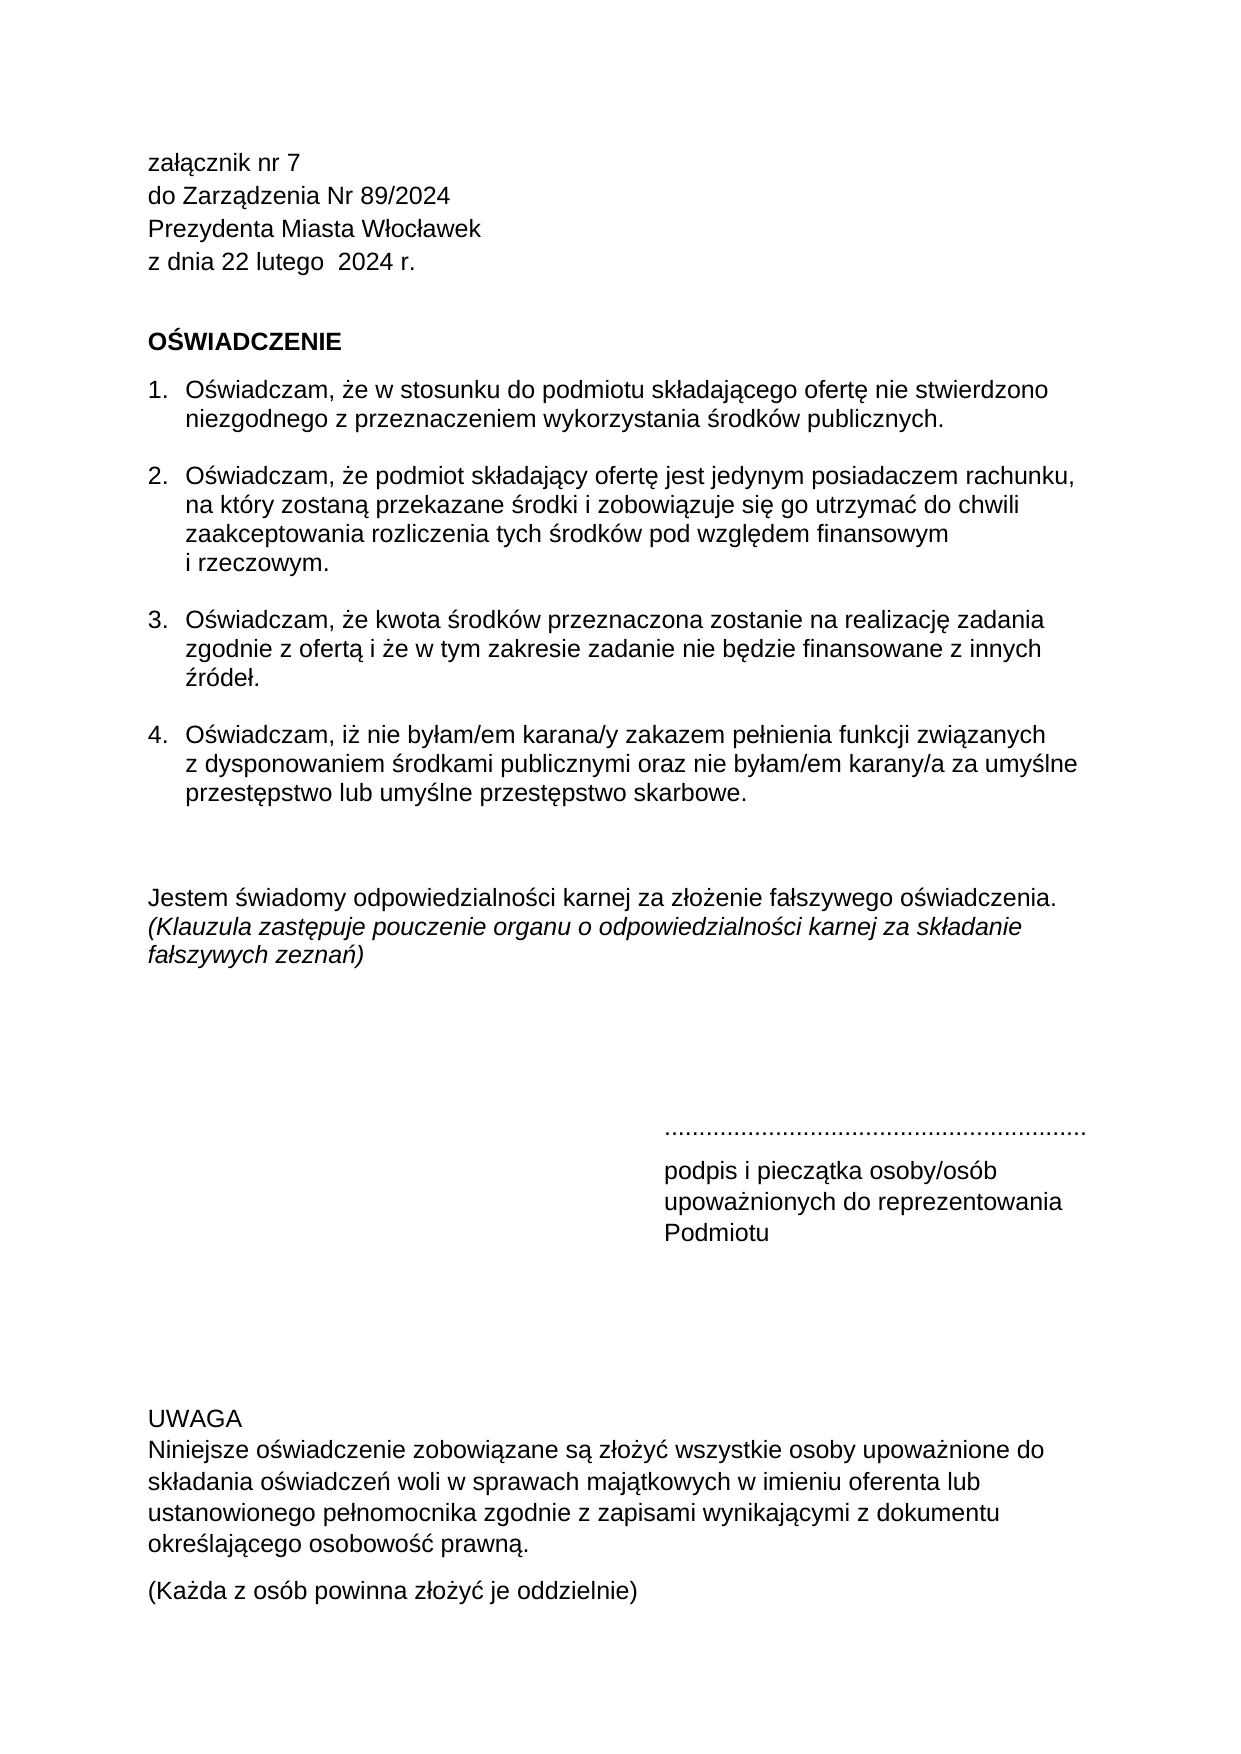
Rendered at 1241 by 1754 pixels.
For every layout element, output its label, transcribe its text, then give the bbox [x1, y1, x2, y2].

text (Każda z osób powinna złożyć je oddzielnie) [148, 1576, 1093, 1605]
subtitle z dnia 22 lutego 2024 r. [148, 247, 1093, 275]
text (Klauzula zastępuje pouczenie organu o odpowiedzialności karnej za składanie fałszywych zeznań) [148, 912, 1093, 969]
text OŚWIADCZENIE [148, 327, 1093, 356]
subtitle do Zarządzenia Nr 89/2024 [148, 181, 1093, 209]
list Oświadczam, iż nie byłam/em karana/y zakazem pełnienia funkcji związanych z dysponowaniem środkami publicznymi oraz nie byłam/em karany/a za umyślne przestępstwo lub umyślne przestępstwo skarbowe. [148, 720, 1093, 806]
list Oświadczam, że kwota środków przeznaczona zostanie na realizację zadania zgodnie z ofertą i że w tym zakresie zadanie nie będzie finansowane z innych źródeł. [148, 605, 1093, 691]
text Jestem świadomy odpowiedzialności karnej za złożenie fałszywego oświadczenia. [148, 883, 1093, 912]
subtitle załącznik nr 7 [148, 148, 1093, 176]
list Oświadczam, że podmiot składający ofertę jest jedynym posiadaczem rachunku, na który zostaną przekazane środki i zobowiązuje się go utrzymać do chwili zaakceptowania rozliczenia tych środków pod względem finansowym i rzeczowym. [148, 461, 1093, 576]
list Oświadczam, że w stosunku do podmiotu składającego ofertę nie stwierdzono niezgodnego z przeznaczeniem wykorzystania środków publicznych. [148, 375, 1093, 433]
text UWAGA Niniejsze oświadczenie zobowiązane są złożyć wszystkie osoby upoważnione do składania oświadczeń woli w sprawach majątkowych w imieniu oferenta lub ustanowionego pełnomocnika zgodnie z zapisami wynikającymi z dokumentu określającego osobowość prawną. [148, 1404, 1093, 1557]
subtitle Prezydenta Miasta Włocławek [148, 214, 1093, 242]
text ............................................................. [590, 1112, 1093, 1141]
text podpis i pieczątka osoby/osób upoważnionych do reprezentowania Podmiotu [664, 1156, 1093, 1247]
